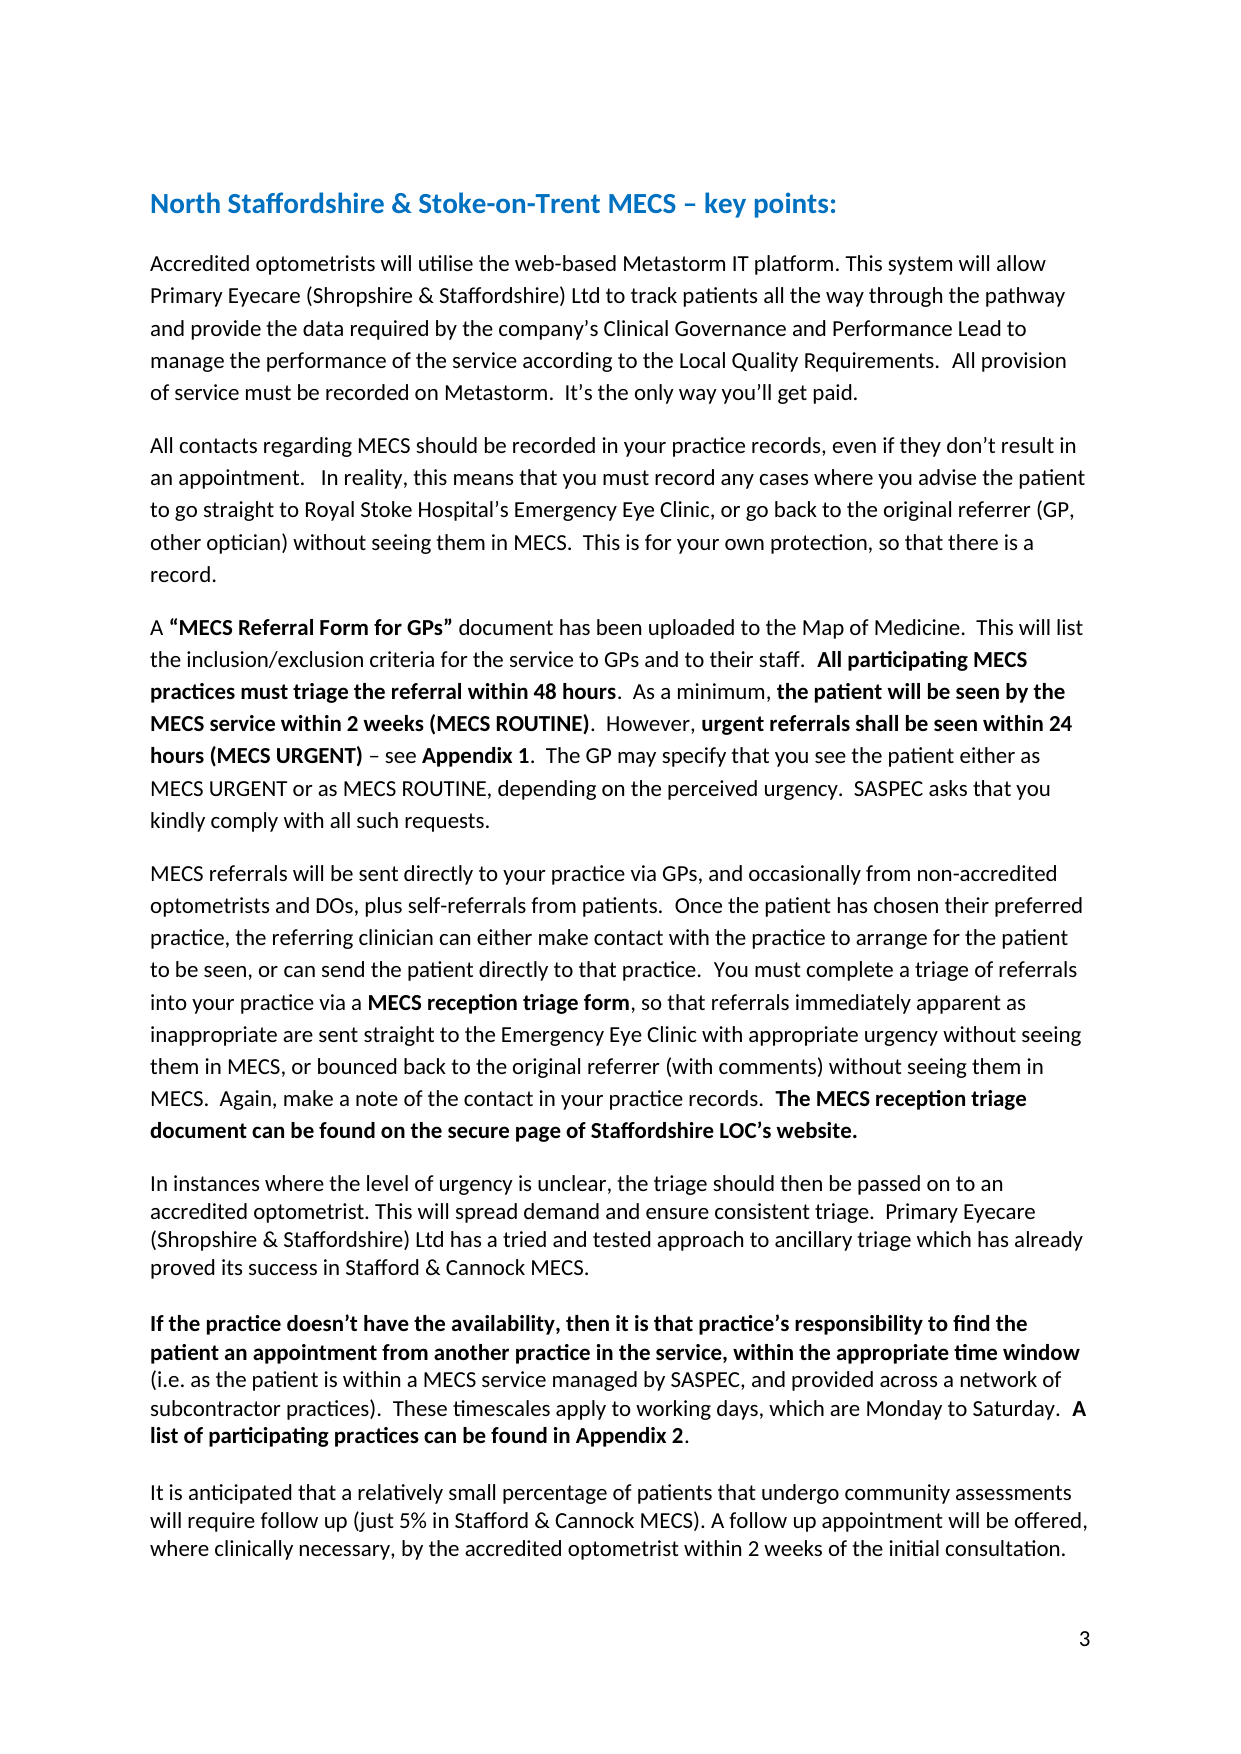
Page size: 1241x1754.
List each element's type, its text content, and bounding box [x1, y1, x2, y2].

text Accredited optometrists will utilise the web-based Metastorm IT platform. This system will allow Primary Eyecare (Shropshire & Staffordshire) Ltd to track patients all the way through the pathway and provide the data required by the company’s Clinical Governance and Performance Lead to manage the performance of the service according to the Local Quality Requirements. All provision of service must be recorded on Metastorm. It’s the only way you’ll get paid. [150, 249, 1090, 406]
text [150, 1478, 1090, 1562]
text In instances where the level of urgency is unclear, the triage should then be passed on to an accredited optometrist. This will spread demand and ensure consistent triage. Primary Eyecare (Shropshire & Staffordshire) Ltd has a tried and tested approach to ancillary triage which has already proved its success in Stafford & Cannock MECS. [150, 1169, 1090, 1282]
text A “MECS Referral Form for GPs” document has been uploaded to the Map of Medicine. This will list the inclusion/exclusion criteria for the service to GPs and to their staff. All participating MECS practices must triage the referral within 48 hours. As a minimum, the patient will be seen by the MECS service within 2 weeks (MECS ROUTINE). However, urgent referrals shall be seen within 24 hours (MECS URGENT) – see Appendix 1. The GP may specify that you see the patient either as MECS URGENT or as MECS ROUTINE, depending on the perceived urgency. SASPEC asks that you kindly comply with all such requests. [150, 613, 1090, 834]
text All contacts regarding MECS should be recorded in your practice records, even if they don’t result in an appointment. In reality, this means that you must record any cases where you advise the patient to go straight to Royal Stoke Hospital’s Emergency Eye Clinic, or go back to the original referrer (GP, other optician) without seeing them in MECS. This is for your own protection, so that there is a record. [150, 431, 1090, 588]
text If the practice doesn’t have the availability, then it is that practice’s responsibility to find the patient an appointment from another practice in the service, within the appropriate time window (i.e. as the patient is within a MECS service managed by SASPEC, and provided across a network of subcontractor practices). These timescales apply to working days, which are Monday to Saturday. A list of participating practices can be found in Appendix 2. [150, 1309, 1090, 1450]
text MECS referrals will be sent directly to your practice via GPs, and occasionally from non-accredited optometrists and DOs, plus self-referrals from patients. Once the patient has chosen their preferred practice, the referring clinician can either make contact with the practice to arrange for the patient to be seen, or can send the patient directly to that practice. You must complete a triage of referrals into your practice via a MECS reception triage form, so that referrals immediately apparent as inappropriate are sent straight to the Emergency Eye Clinic with appropriate urgency without seeing them in MECS, or bounced back to the original referrer (with comments) without seeing them in MECS. Again, make a note of the contact in your practice records. The MECS reception triage document can be found on the secure page of Staffordshire LOC’s website. [150, 859, 1090, 1144]
text North Staffordshire & Stoke-on-Trent MECS – key points: [150, 186, 1090, 221]
